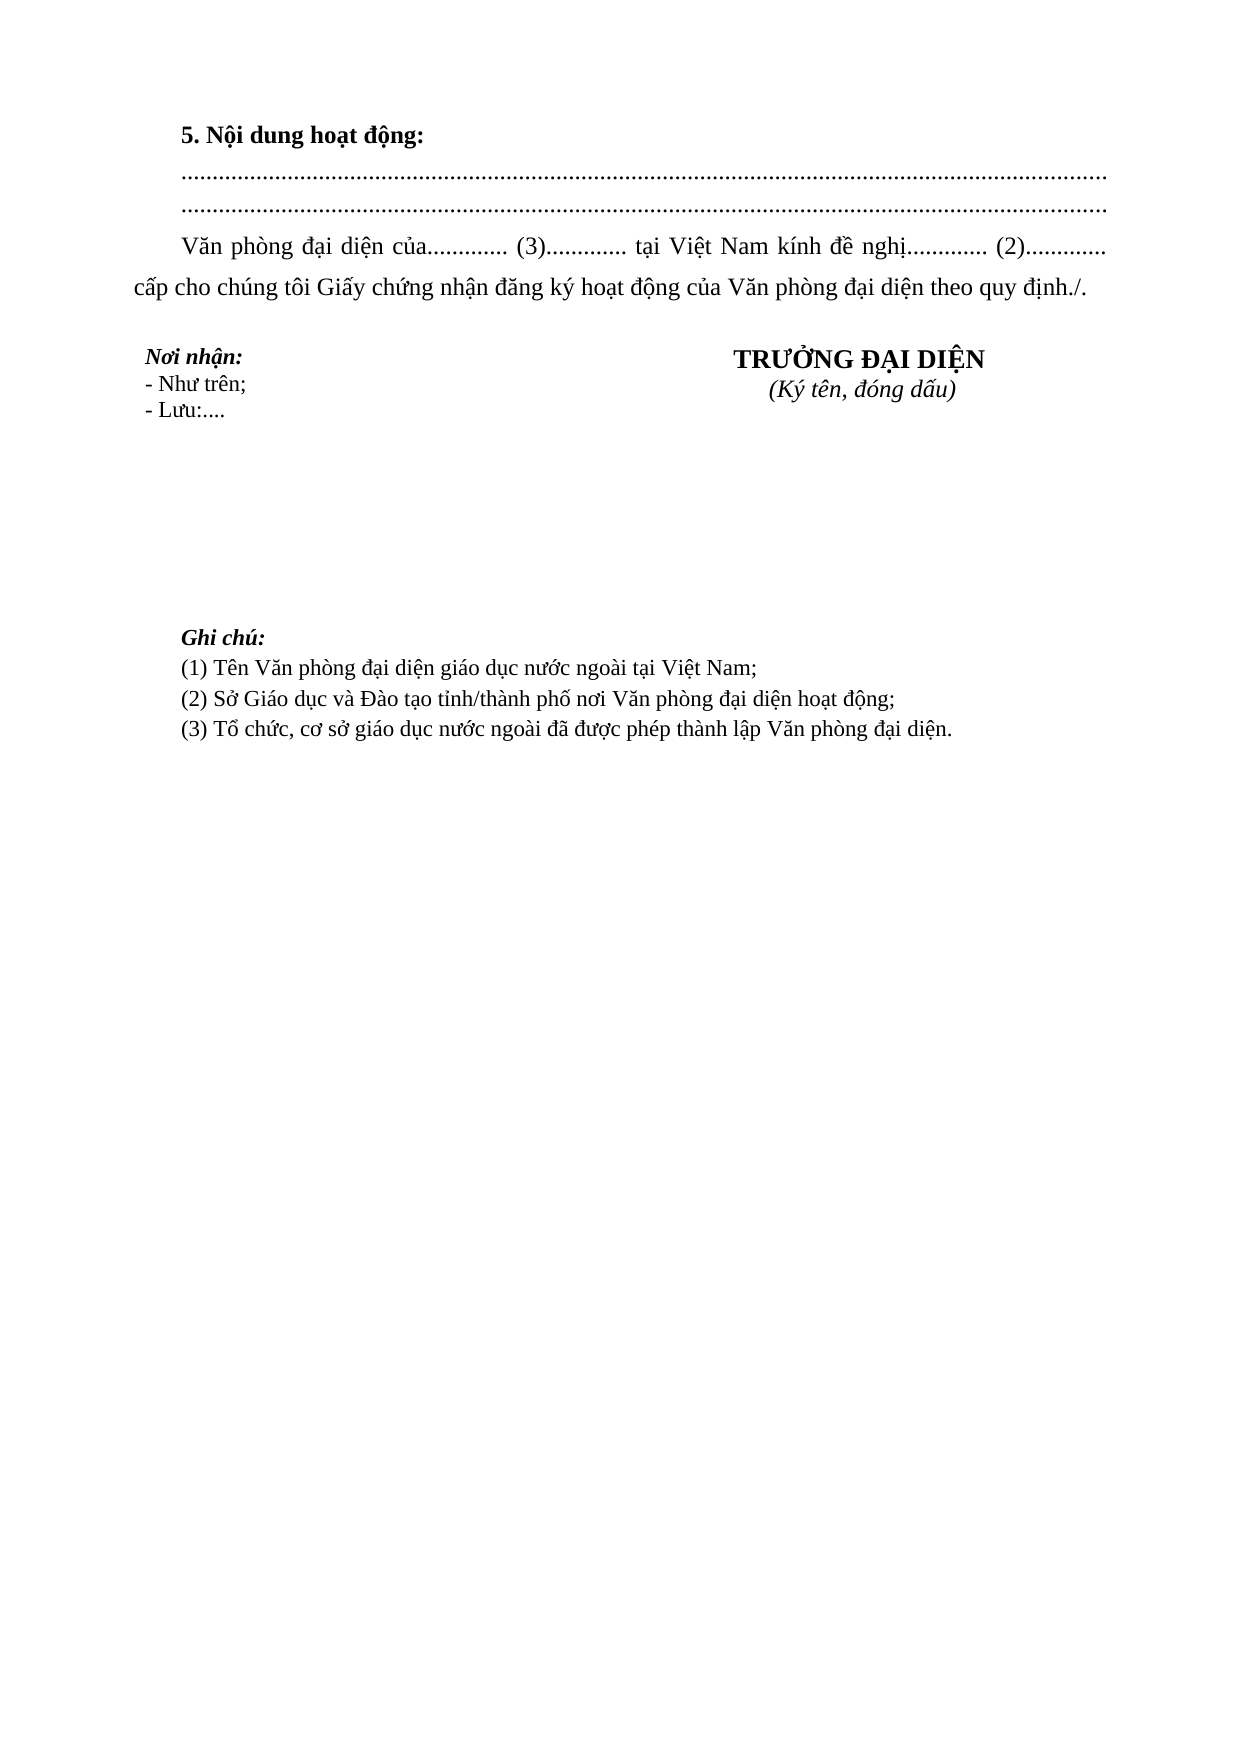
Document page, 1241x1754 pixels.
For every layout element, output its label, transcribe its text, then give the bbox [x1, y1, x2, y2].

text (1) Tên Văn phòng đại diện giáo dục nước ngoài tại Việt Nam; [133, 654, 1107, 681]
text (3) Tổ chức, cơ sở giáo dục nước ngoài đã được phép thành lập Văn phòng đại diện. [133, 715, 1107, 742]
table_header TRƯỞNG ĐẠI DIỆN (Ký tên, đóng dấu) [617, 343, 1101, 449]
text (2) Sở Giáo dục và Đào tạo tỉnh/thành phố nơi Văn phòng đại diện hoạt động; [133, 685, 1107, 711]
table_header Nơi nhận: - Như trên; - Lưu:.... [134, 343, 617, 449]
text 5. Nội dung hoạt động: [133, 111, 1107, 152]
text Văn phòng đại diện của............. (3)............. tại Việt Nam kính đề nghị............. (2)............. cấp cho chúng tôi Giấy chứng nhận đăng ký hoạt động của Văn phòng đại diện theo quy định./. [133, 222, 1107, 304]
text Ghi chú: [133, 624, 1107, 650]
